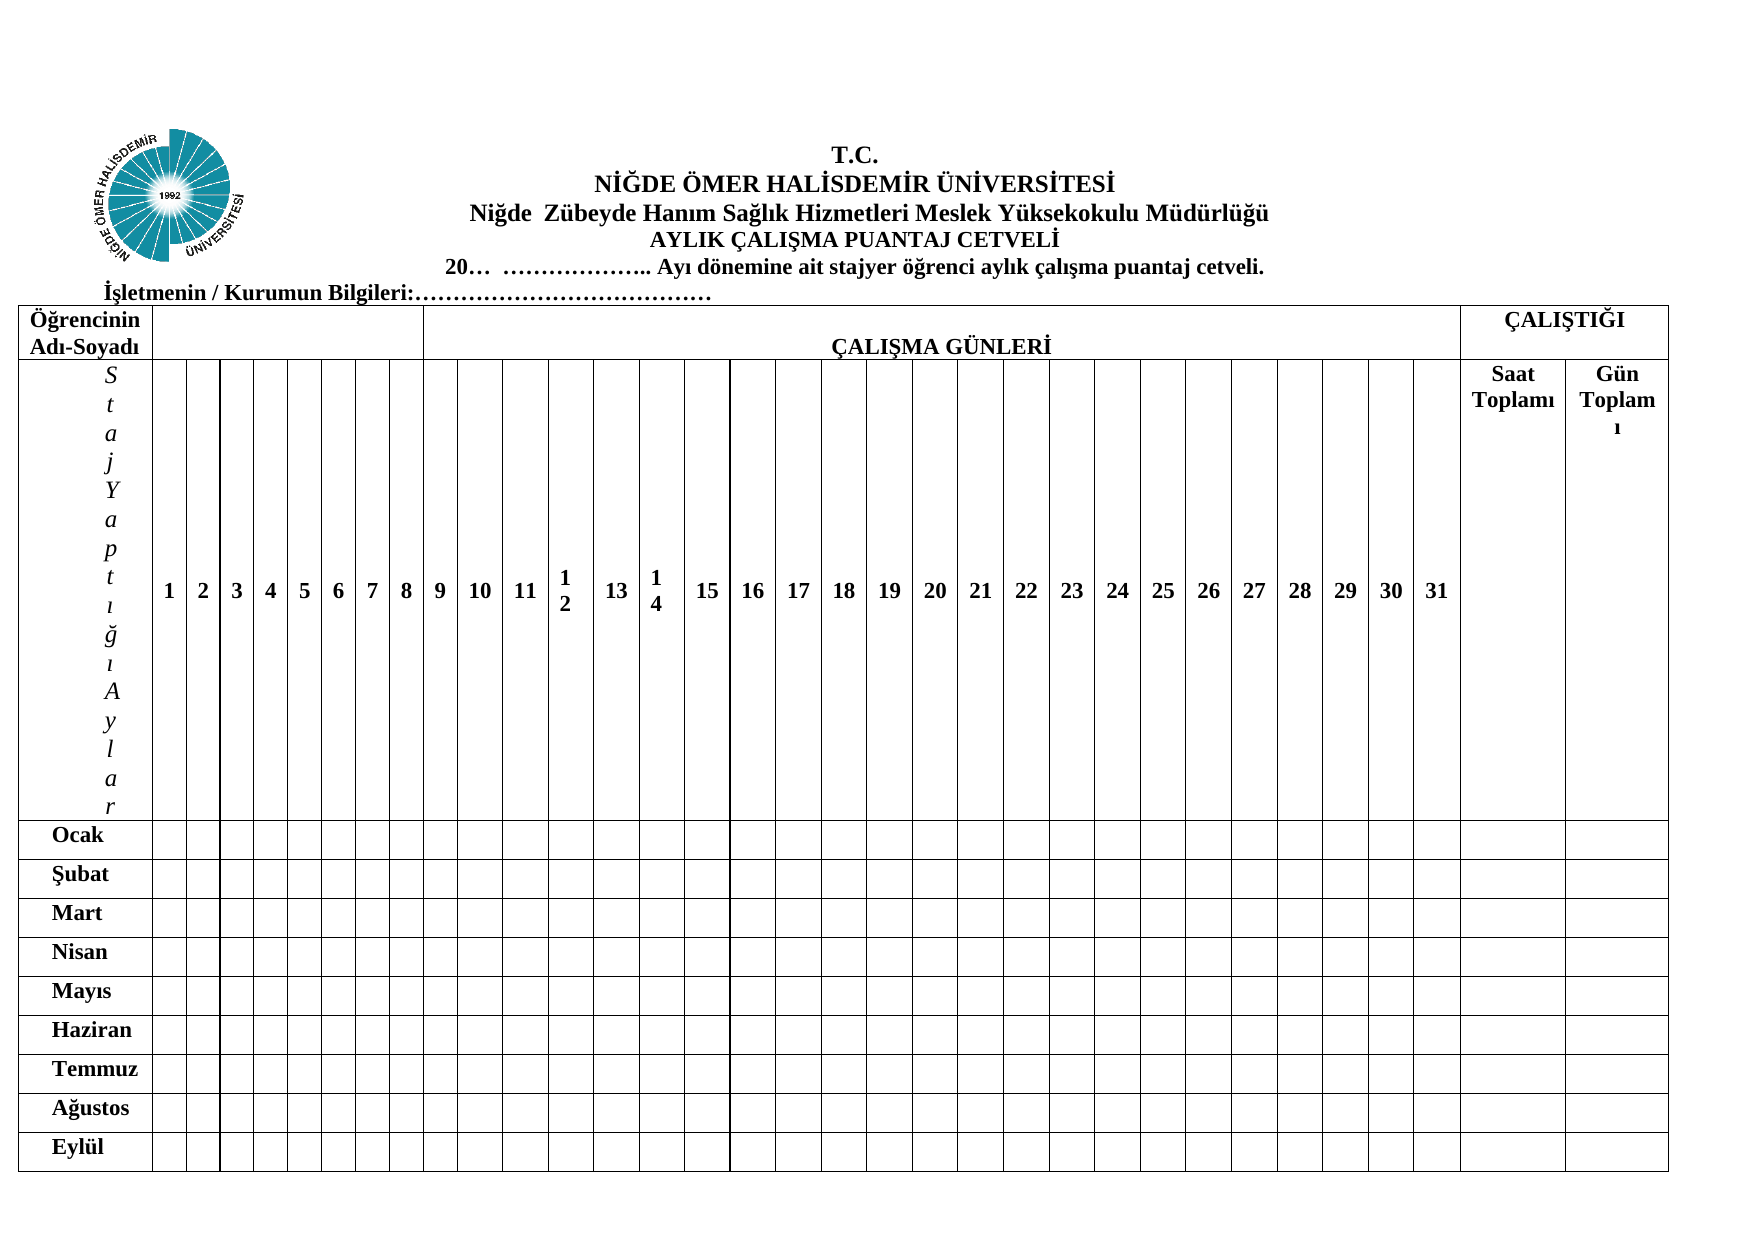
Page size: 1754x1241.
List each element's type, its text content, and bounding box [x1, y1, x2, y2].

table_cell [1050, 899, 1094, 937]
table_cell 1 [153, 360, 186, 820]
table_cell [958, 860, 1003, 898]
table_cell [867, 977, 912, 1015]
table_cell [1232, 899, 1277, 937]
table_cell [958, 938, 1003, 976]
table_cell [1461, 977, 1565, 1015]
table_cell [1141, 1016, 1185, 1054]
table_cell [221, 938, 253, 976]
table_cell [458, 938, 502, 976]
table_cell [356, 1094, 389, 1132]
table_cell Gün Toplamı [1566, 360, 1668, 820]
table_cell [1232, 1094, 1277, 1132]
table_cell [731, 899, 775, 937]
table_cell [1095, 1133, 1140, 1171]
table_cell Temmuz [19, 1055, 152, 1093]
table_cell [390, 899, 423, 937]
text AYLIK ÇALIŞMA PUANTAJ CETVELİ [29, 226, 1680, 253]
table_cell [867, 1133, 912, 1171]
table_cell [503, 938, 548, 976]
table_cell [187, 1133, 219, 1171]
table_cell [913, 1133, 957, 1171]
table_cell [685, 1094, 729, 1132]
table_cell [958, 899, 1003, 937]
table_cell [1414, 821, 1460, 859]
table_cell [390, 1055, 423, 1093]
table_cell [1278, 1133, 1322, 1171]
table_cell [958, 1055, 1003, 1093]
table_cell [640, 860, 684, 898]
table_cell [221, 899, 253, 937]
table_cell [322, 860, 355, 898]
table_cell [254, 821, 287, 859]
table_cell [731, 1055, 775, 1093]
table_cell [594, 1094, 639, 1132]
table_cell [1369, 938, 1413, 976]
table_cell [153, 899, 186, 937]
table_cell [1278, 1055, 1322, 1093]
table_cell [187, 977, 219, 1015]
picture [76, 113, 261, 140]
table_cell [503, 899, 548, 937]
table_cell [1461, 1133, 1565, 1171]
table_cell [424, 977, 457, 1015]
table_cell [424, 899, 457, 937]
table_cell [1050, 860, 1094, 898]
table_cell [390, 977, 423, 1015]
table_cell 2 [187, 360, 219, 820]
table_cell [867, 899, 912, 937]
table_cell [356, 899, 389, 937]
table_cell [254, 899, 287, 937]
table_cell [549, 938, 593, 976]
table_cell [254, 1055, 287, 1093]
table_cell [288, 977, 321, 1015]
table_cell [776, 1055, 821, 1093]
text İşletmenin / Kurumun Bilgileri:………………………………… [0, 279, 1680, 305]
table_cell [594, 938, 639, 976]
table_cell [1095, 1016, 1140, 1054]
table_cell [458, 977, 502, 1015]
table_cell [1050, 977, 1094, 1015]
table_cell [867, 938, 912, 976]
table_cell [640, 1016, 684, 1054]
table_cell [640, 977, 684, 1015]
table_cell [1369, 860, 1413, 898]
table_cell [390, 1094, 423, 1132]
table_cell [1186, 860, 1231, 898]
table_cell [356, 1016, 389, 1054]
table_cell [1004, 899, 1049, 937]
table_cell [822, 1133, 866, 1171]
table_cell [867, 860, 912, 898]
table_cell [458, 1094, 502, 1132]
table_cell [822, 977, 866, 1015]
table_cell [1461, 938, 1565, 976]
table_cell [1414, 1055, 1460, 1093]
table_cell [1095, 821, 1140, 859]
table_cell Eylül [19, 1133, 152, 1171]
table_cell [503, 977, 548, 1015]
table_cell [187, 860, 219, 898]
table_cell [1323, 1055, 1368, 1093]
table_cell [1278, 860, 1322, 898]
table_cell [390, 938, 423, 976]
table_cell [685, 938, 729, 976]
table_cell [1323, 1094, 1368, 1132]
table_cell [685, 1133, 729, 1171]
table_cell [1141, 821, 1185, 859]
table_cell [322, 821, 355, 859]
text 20… ……………….. Ayı dönemine ait stajyer öğrenci aylık çalışma puantaj cetveli. [29, 253, 1680, 279]
table_cell [1186, 899, 1231, 937]
table_cell [187, 899, 219, 937]
table_cell [1369, 977, 1413, 1015]
table_cell [685, 1055, 729, 1093]
table_cell [958, 1016, 1003, 1054]
table_cell 25 [1141, 360, 1185, 820]
table_cell [356, 938, 389, 976]
table_cell [594, 1016, 639, 1054]
table_header ÇALIŞTIĞI [1461, 306, 1668, 359]
table_cell [322, 1094, 355, 1132]
table_cell 6 [322, 360, 355, 820]
table_cell [1566, 1016, 1668, 1054]
table_cell [1369, 899, 1413, 937]
table_cell [254, 1016, 287, 1054]
table_cell [776, 977, 821, 1015]
table_cell [390, 860, 423, 898]
table_cell 18 [822, 360, 866, 820]
table_cell [390, 1016, 423, 1054]
table_cell [1004, 1055, 1049, 1093]
table_cell [503, 1055, 548, 1093]
table_cell 28 [1278, 360, 1322, 820]
table_cell [187, 821, 219, 859]
table_cell Ağustos [19, 1094, 152, 1132]
table_cell [685, 821, 729, 859]
table_cell [640, 938, 684, 976]
table_cell [822, 899, 866, 937]
table_cell [221, 860, 253, 898]
table_cell [549, 860, 593, 898]
table_cell 7 [356, 360, 389, 820]
table_cell [322, 977, 355, 1015]
table_cell 3 [221, 360, 253, 820]
table_cell [1566, 860, 1668, 898]
table_cell [288, 899, 321, 937]
table_cell [356, 1055, 389, 1093]
table_cell [1050, 938, 1094, 976]
table_cell [390, 1133, 423, 1171]
table_cell [913, 899, 957, 937]
table_cell [1186, 938, 1231, 976]
table_cell [867, 1094, 912, 1132]
table_cell [1566, 1094, 1668, 1132]
table_cell [458, 821, 502, 859]
table_cell [458, 860, 502, 898]
table_cell [1095, 860, 1140, 898]
table_cell [221, 1094, 253, 1132]
table_cell [153, 977, 186, 1015]
text Niğde Zübeyde Hanım Sağlık Hizmetleri Meslek Yüksekokulu Müdürlüğü [29, 198, 1680, 226]
table_cell [1141, 899, 1185, 937]
table_cell 8 [390, 360, 423, 820]
table_cell [913, 1094, 957, 1132]
table_cell [685, 899, 729, 937]
table_cell [594, 977, 639, 1015]
table_cell 29 [1323, 360, 1368, 820]
table_cell [776, 860, 821, 898]
table_cell [594, 1055, 639, 1093]
table_cell [549, 1016, 593, 1054]
table_cell [1141, 1055, 1185, 1093]
table_cell [1278, 1016, 1322, 1054]
table_cell [1369, 1055, 1413, 1093]
table_cell [153, 860, 186, 898]
table_cell [1186, 1094, 1231, 1132]
table_cell [503, 1016, 548, 1054]
table_cell [356, 860, 389, 898]
table_cell [913, 938, 957, 976]
text T.C. [29, 140, 1680, 169]
table_cell [1095, 977, 1140, 1015]
table_cell [1232, 860, 1277, 898]
table_cell [1232, 1016, 1277, 1054]
table_cell [776, 1094, 821, 1132]
table_cell 4 [254, 360, 287, 820]
table_cell [1186, 1133, 1231, 1171]
table_cell [1278, 899, 1322, 937]
table_cell [867, 1016, 912, 1054]
table_cell [288, 1055, 321, 1093]
table_cell [549, 1055, 593, 1093]
table_cell 22 [1004, 360, 1049, 820]
table_cell [1141, 1094, 1185, 1132]
table_cell [1186, 977, 1231, 1015]
table_cell [254, 938, 287, 976]
table_cell [356, 1133, 389, 1171]
table_cell [458, 1055, 502, 1093]
table_cell [1141, 1133, 1185, 1171]
table_cell Haziran [19, 1016, 152, 1054]
table_cell Mayıs [19, 977, 152, 1015]
table_cell [356, 977, 389, 1015]
table_cell [1566, 1133, 1668, 1171]
table_cell [1566, 899, 1668, 937]
table_cell [458, 1133, 502, 1171]
table_cell [322, 1055, 355, 1093]
table_cell 19 [867, 360, 912, 820]
table_cell [1050, 821, 1094, 859]
table_cell [1461, 1055, 1565, 1093]
table_cell [153, 938, 186, 976]
table_cell [288, 1133, 321, 1171]
table_cell [221, 977, 253, 1015]
table_cell 11 [503, 360, 548, 820]
table_cell [153, 1055, 186, 1093]
table_cell [1369, 1016, 1413, 1054]
table_cell [322, 1133, 355, 1171]
table_cell [731, 938, 775, 976]
table_cell [549, 977, 593, 1015]
table_cell [1414, 977, 1460, 1015]
table_cell [822, 1055, 866, 1093]
table_cell 24 [1095, 360, 1140, 820]
table_cell [1186, 1016, 1231, 1054]
table_cell 12 [549, 360, 593, 820]
table_cell [424, 860, 457, 898]
table_cell [1323, 1016, 1368, 1054]
table_cell 20 [913, 360, 957, 820]
table_cell [1414, 899, 1460, 937]
table_cell [867, 1055, 912, 1093]
table_cell 30 [1369, 360, 1413, 820]
table_cell [685, 1016, 729, 1054]
table_cell [731, 860, 775, 898]
table_cell [153, 1094, 186, 1132]
table_cell [594, 899, 639, 937]
table_cell [1566, 977, 1668, 1015]
table_cell [503, 1133, 548, 1171]
table_cell [1232, 977, 1277, 1015]
table_cell 14 [640, 360, 684, 820]
table_cell [640, 821, 684, 859]
table_cell [1369, 821, 1413, 859]
table_cell [549, 1133, 593, 1171]
table_cell [731, 1133, 775, 1171]
table_cell 13 [594, 360, 639, 820]
table_cell [1461, 821, 1565, 859]
table_cell [390, 821, 423, 859]
table_cell [1461, 860, 1565, 898]
table_cell [731, 1016, 775, 1054]
table_cell [731, 1094, 775, 1132]
table_cell [187, 1016, 219, 1054]
table_cell [685, 977, 729, 1015]
table_cell [1050, 1133, 1094, 1171]
table_cell [913, 1055, 957, 1093]
table_cell 5 [288, 360, 321, 820]
table_cell 17 [776, 360, 821, 820]
table_cell [1004, 821, 1049, 859]
table_cell [1278, 977, 1322, 1015]
table_cell [1141, 977, 1185, 1015]
table_cell [1323, 899, 1368, 937]
table_header Öğrencinin Adı-Soyadı [19, 306, 152, 359]
table_cell [221, 1133, 253, 1171]
table_cell 21 [958, 360, 1003, 820]
table_cell [776, 938, 821, 976]
table_cell [1095, 899, 1140, 937]
table_cell [288, 821, 321, 859]
table_cell [1004, 938, 1049, 976]
table_header [153, 306, 423, 359]
table_cell [1004, 1094, 1049, 1132]
table_cell [153, 821, 186, 859]
table_cell [958, 1094, 1003, 1132]
table_cell [187, 1094, 219, 1132]
table_cell [1278, 938, 1322, 976]
table_cell [1323, 821, 1368, 859]
table_cell [776, 821, 821, 859]
table_cell [221, 821, 253, 859]
table_cell [1323, 977, 1368, 1015]
table_cell [424, 1016, 457, 1054]
table_cell [776, 899, 821, 937]
table_cell [153, 1016, 186, 1054]
table_cell [822, 1094, 866, 1132]
table_cell [1414, 938, 1460, 976]
table_cell Nisan [19, 938, 152, 976]
table_cell [288, 1016, 321, 1054]
table_cell [913, 860, 957, 898]
table_cell [424, 1094, 457, 1132]
table_cell [776, 1133, 821, 1171]
table_cell [1369, 1094, 1413, 1132]
table_cell [187, 938, 219, 976]
table_cell [685, 860, 729, 898]
table_cell [322, 899, 355, 937]
table_cell [549, 899, 593, 937]
table_cell [822, 860, 866, 898]
table_cell 31 [1414, 360, 1460, 820]
table_cell [1414, 860, 1460, 898]
table_cell [1566, 1055, 1668, 1093]
text NİĞDE ÖMER HALİSDEMİR ÜNİVERSİTESİ [29, 169, 1680, 198]
table_cell [1004, 860, 1049, 898]
table_cell [1186, 1055, 1231, 1093]
table_cell 27 [1232, 360, 1277, 820]
table_cell [503, 821, 548, 859]
table_cell Saat Toplamı [1461, 360, 1565, 820]
table_cell [1369, 1133, 1413, 1171]
table_cell [254, 860, 287, 898]
table_cell [1278, 821, 1322, 859]
table_cell [594, 821, 639, 859]
table_cell [254, 1094, 287, 1132]
table_cell [288, 860, 321, 898]
table_cell 9 [424, 360, 457, 820]
table_header ÇALIŞMA GÜNLERİ [424, 306, 1460, 359]
table_cell [221, 1016, 253, 1054]
table_cell 10 [458, 360, 502, 820]
table_cell [1232, 938, 1277, 976]
table_cell [913, 1016, 957, 1054]
table_cell [254, 1133, 287, 1171]
table_cell [822, 938, 866, 976]
table_cell [424, 1133, 457, 1171]
table_cell [594, 1133, 639, 1171]
table_cell [1414, 1133, 1460, 1171]
table_cell [254, 977, 287, 1015]
table_cell [1050, 1094, 1094, 1132]
table_cell [640, 1055, 684, 1093]
table_cell Ocak [19, 821, 152, 859]
table_cell [640, 899, 684, 937]
table_cell [1461, 1094, 1565, 1132]
table_cell [187, 1055, 219, 1093]
table_cell [1232, 1133, 1277, 1171]
table_cell [913, 977, 957, 1015]
table_cell 26 [1186, 360, 1231, 820]
table_cell [1186, 821, 1231, 859]
table_cell [424, 1055, 457, 1093]
table_cell [958, 977, 1003, 1015]
table_cell [958, 1133, 1003, 1171]
table_cell [322, 938, 355, 976]
table_cell [1566, 821, 1668, 859]
table_cell [1095, 1055, 1140, 1093]
table_cell [822, 821, 866, 859]
table_cell [288, 1094, 321, 1132]
table_cell [1004, 1133, 1049, 1171]
table_cell [1414, 1094, 1460, 1132]
table_cell [288, 938, 321, 976]
table_cell Mart [19, 899, 152, 937]
table_cell [594, 860, 639, 898]
table_cell [1323, 938, 1368, 976]
table_cell [1232, 821, 1277, 859]
table_cell [458, 1016, 502, 1054]
table_cell [221, 1055, 253, 1093]
table_cell [1323, 860, 1368, 898]
table_cell [822, 1016, 866, 1054]
table_cell [153, 1133, 186, 1171]
table_cell [1095, 938, 1140, 976]
table_cell [731, 821, 775, 859]
table_cell [1050, 1016, 1094, 1054]
table_cell [458, 899, 502, 937]
table_cell [640, 1133, 684, 1171]
table_cell [1095, 1094, 1140, 1132]
table_cell [1050, 1055, 1094, 1093]
table_cell [1566, 938, 1668, 976]
table_cell [503, 1094, 548, 1132]
table_cell [1323, 1133, 1368, 1171]
table_cell [322, 1016, 355, 1054]
table_cell 16 [731, 360, 775, 820]
table_cell [1141, 938, 1185, 976]
table_cell Staj Yaptığı Aylar [19, 360, 152, 820]
table_cell [1278, 1094, 1322, 1132]
table_cell [1004, 1016, 1049, 1054]
table_cell [424, 821, 457, 859]
table_cell [776, 1016, 821, 1054]
table_cell [1461, 1016, 1565, 1054]
table_cell [424, 938, 457, 976]
table_cell [1004, 977, 1049, 1015]
table_cell Şubat [19, 860, 152, 898]
table_cell [549, 821, 593, 859]
table_cell [1461, 899, 1565, 937]
table_cell [1141, 860, 1185, 898]
table_cell [640, 1094, 684, 1132]
table_cell [356, 821, 389, 859]
table_cell [549, 1094, 593, 1132]
table_cell [1232, 1055, 1277, 1093]
table_cell 15 [685, 360, 729, 820]
table_cell [503, 860, 548, 898]
table_cell 23 [1050, 360, 1094, 820]
table_cell [1414, 1016, 1460, 1054]
table_cell [867, 821, 912, 859]
table_cell [958, 821, 1003, 859]
table_cell [913, 821, 957, 859]
table_cell [731, 977, 775, 1015]
